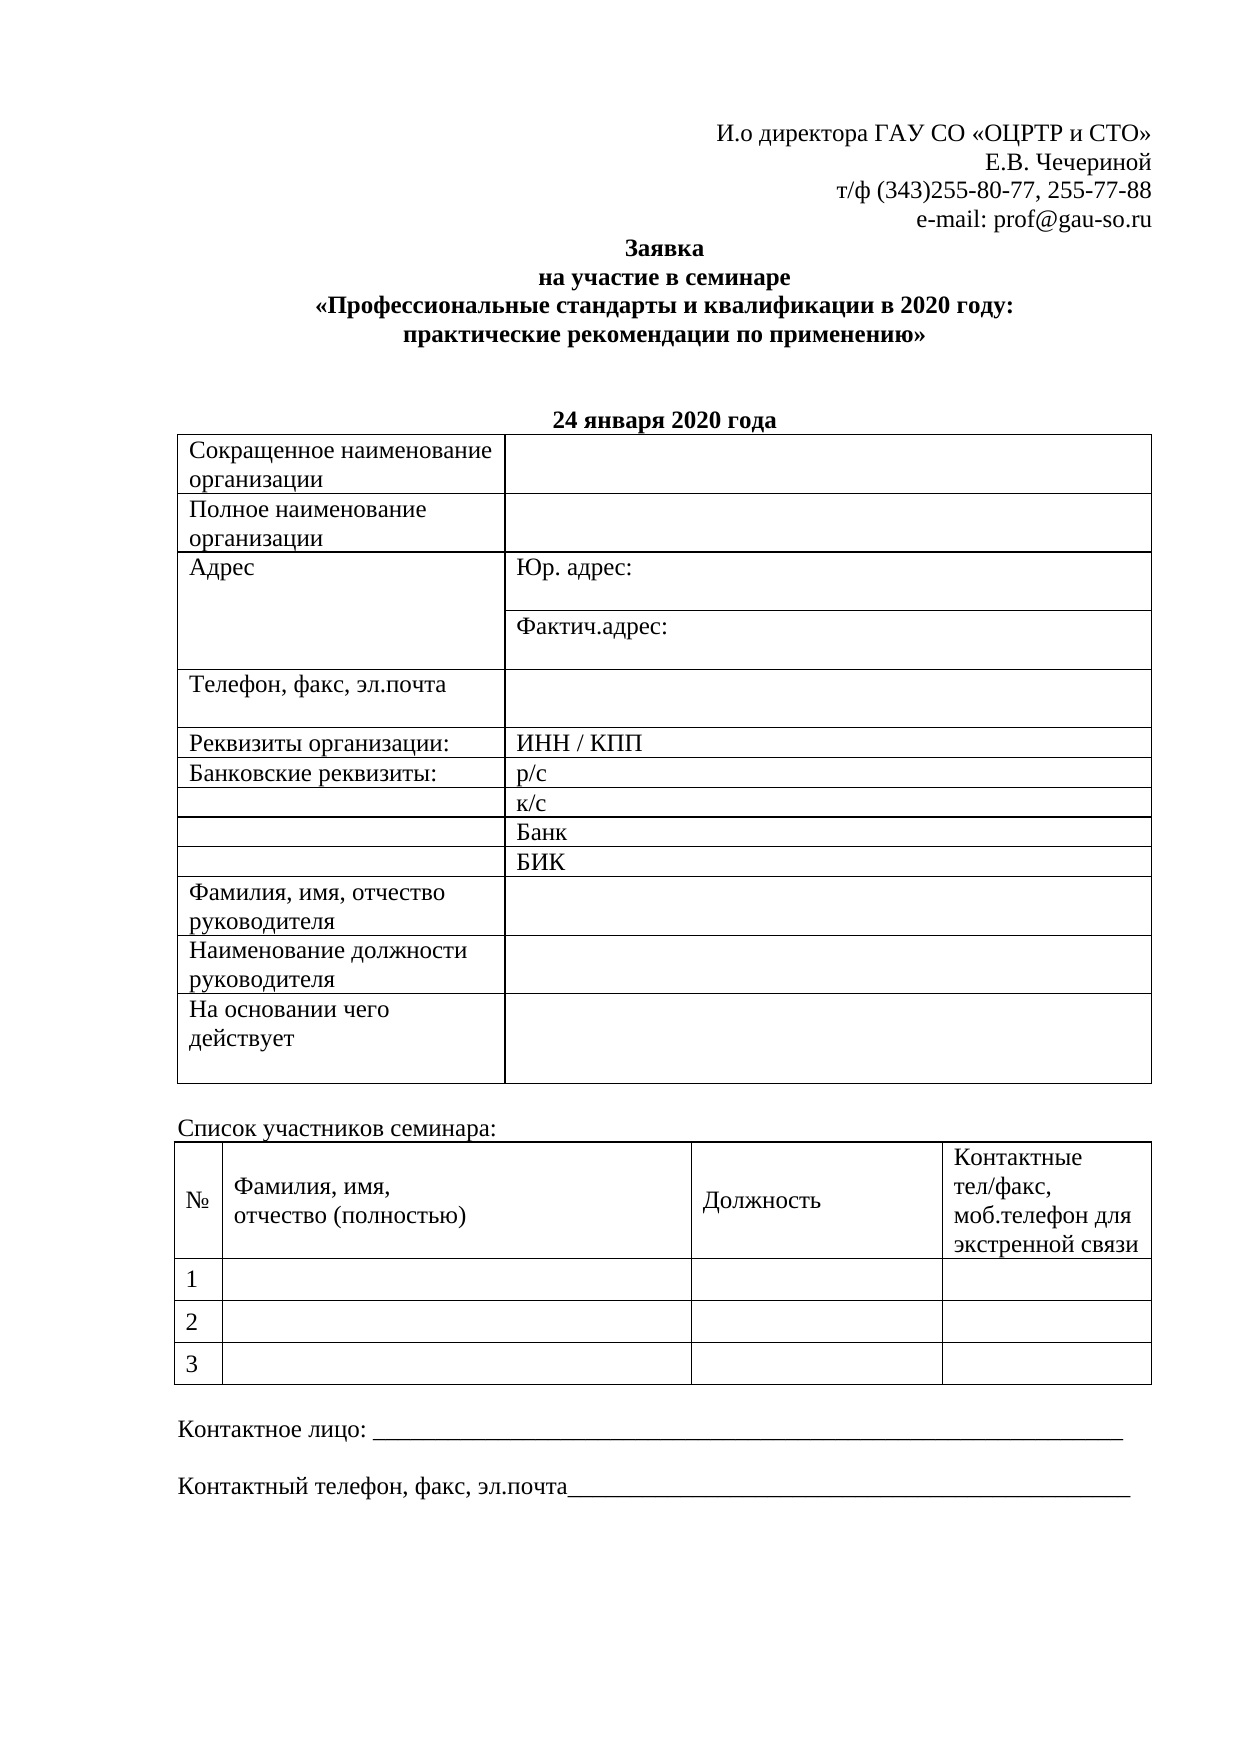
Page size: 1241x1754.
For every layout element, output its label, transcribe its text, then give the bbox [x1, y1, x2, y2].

table_cell ИНН / КПП [506, 728, 1151, 757]
text Список участников семинара: [177, 1113, 1152, 1141]
text Контактный телефон, факс, эл.почта_____________________________________________ [177, 1471, 1152, 1500]
table_cell Полное наименование организации [178, 494, 504, 551]
table_cell Наименование должности руководителя [178, 936, 504, 993]
table_cell [692, 1343, 942, 1384]
text e-mail: prof@gau-so.ru [177, 204, 1152, 233]
table_cell [178, 818, 504, 846]
table_header Фамилия, имя, отчество (полностью) [223, 1143, 691, 1257]
table_cell Адрес [178, 553, 504, 668]
table_cell [506, 877, 1151, 934]
table_cell [178, 788, 504, 816]
table_cell к/с [506, 788, 1151, 816]
text Е.В. Чечериной [177, 147, 1152, 176]
text т/ф (343)255-80-77, 255-77-88 [177, 176, 1152, 204]
text Заявка [177, 233, 1152, 262]
table_cell [943, 1343, 1151, 1384]
table_cell [692, 1301, 942, 1342]
table_cell [223, 1259, 691, 1299]
table_cell Телефон, факс, эл.почта [178, 670, 504, 727]
text 24 января 2020 года [177, 406, 1152, 434]
table_header Сокращенное наименование организации [178, 435, 504, 493]
table_cell Юр. адрес: [506, 553, 1151, 610]
text И.о директора ГАУ СО «ОЦРТР и СТО» [177, 118, 1152, 147]
table_header [506, 435, 1151, 493]
table_cell [506, 994, 1151, 1083]
table_cell [506, 494, 1151, 551]
table_cell Банк [506, 818, 1151, 846]
table_header № [175, 1143, 222, 1257]
table_cell [223, 1301, 691, 1342]
table_cell Фактич.адрес: [506, 611, 1151, 668]
table_cell 3 [175, 1343, 222, 1384]
table_cell [506, 670, 1151, 727]
table_cell [692, 1259, 942, 1299]
table_cell 1 [175, 1259, 222, 1299]
table_cell Фамилия, имя, отчество руководителя [178, 877, 504, 934]
table_cell [178, 847, 504, 876]
text Контактное лицо: ____________________________________________________________ [177, 1414, 1152, 1442]
text на участие в семинаре [177, 262, 1152, 291]
table_header Контактные тел/факс, моб.телефон для экстренной связи [943, 1143, 1151, 1257]
table_cell [943, 1301, 1151, 1342]
table_cell 2 [175, 1301, 222, 1342]
table_cell [223, 1343, 691, 1384]
text «Профессиональные стандарты и квалификации в 2020 году: [177, 291, 1152, 319]
table_header Должность [692, 1143, 942, 1257]
table_cell На основании чего действует [178, 994, 504, 1083]
table_cell БИК [506, 847, 1151, 876]
table_cell [943, 1259, 1151, 1299]
table_cell Реквизиты организации: [178, 728, 504, 757]
table_cell Банковские реквизиты: [178, 758, 504, 787]
table_cell р/с [506, 758, 1151, 787]
text практические рекомендации по применению» [177, 319, 1152, 348]
table_cell [506, 936, 1151, 993]
